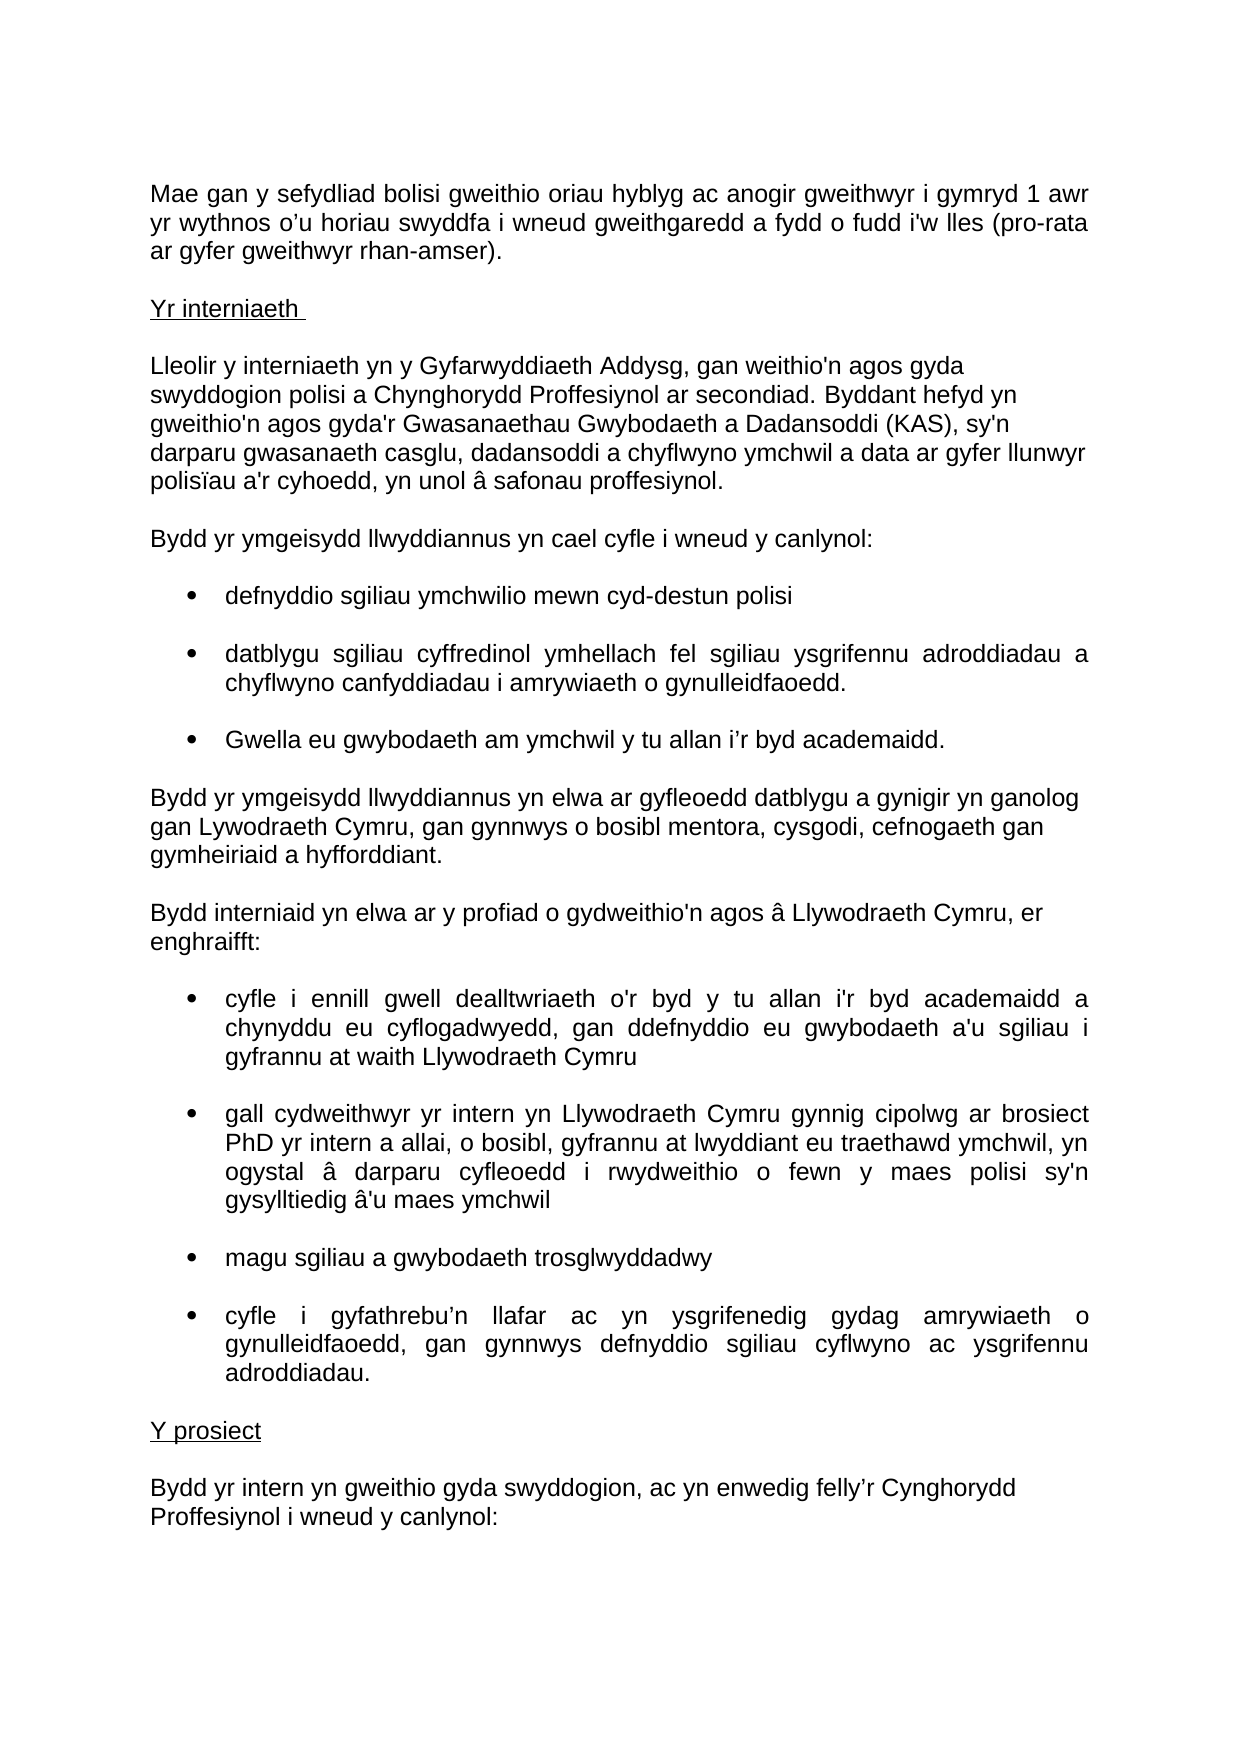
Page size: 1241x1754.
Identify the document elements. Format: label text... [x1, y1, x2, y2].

list cyfle i ennill gwell dealltwriaeth o'r byd y tu allan i'r byd academaidd a chynyddu eu cyflogadwyedd, gan ddefnyddio eu gwybodaeth a'u sgiliau i gyfrannu at waith Llywodraeth Cymru [187, 984, 1090, 1070]
list defnyddio sgiliau ymchwilio mewn cyd-destun polisi [187, 581, 1090, 610]
text Bydd interniaid yn elwa ar y profiad o gydweithio'n agos â Llywodraeth Cymru, er enghraifft: [150, 898, 1090, 955]
list cyfle i gyfathrebu’n llafar ac yn ysgrifenedig gydag amrywiaeth o gynulleidfaoedd, gan gynnwys defnyddio sgiliau cyflwyno ac ysgrifennu adroddiadau. [187, 1301, 1090, 1387]
text Mae gan y sefydliad bolisi gweithio oriau hyblyg ac anogir gweithwyr i gymryd 1 awr yr wythnos o’u horiau swyddfa i wneud gweithgaredd a fydd o fudd i'w lles (pro-rata ar gyfer gweithwyr rhan-amser). [150, 179, 1090, 265]
text Yr interniaeth [150, 294, 1090, 322]
list datblygu sgiliau cyffredinol ymhellach fel sgiliau ysgrifennu adroddiadau a chyflwyno canfyddiadau i amrywiaeth o gynulleidfaoedd. [187, 639, 1090, 696]
text Bydd yr ymgeisydd llwyddiannus yn elwa ar gyfleoedd datblygu a gynigir yn ganolog gan Lywodraeth Cymru, gan gynnwys o bosibl mentora, cysgodi, cefnogaeth gan gymheiriaid a hyfforddiant. [150, 783, 1090, 869]
list Gwella eu gwybodaeth am ymchwil y tu allan i’r byd academaidd. [187, 725, 1090, 754]
text Bydd yr ymgeisydd llwyddiannus yn cael cyfle i wneud y canlynol: [150, 524, 1090, 552]
text Bydd yr intern yn gweithio gyda swyddogion, ac yn enwedig felly’r Cynghorydd Proffesiynol i wneud y canlynol: [150, 1473, 1090, 1531]
list magu sgiliau a gwybodaeth trosglwyddadwy [187, 1243, 1090, 1272]
list gall cydweithwyr yr intern yn Llywodraeth Cymru gynnig cipolwg ar brosiect PhD yr intern a allai, o bosibl, gyfrannu at lwyddiant eu traethawd ymchwil, yn ogystal â darparu cyfleoedd i rwydweithio o fewn y maes polisi sy'n gysylltiedig â'u maes ymchwil [187, 1099, 1090, 1214]
text Lleolir y interniaeth yn y Gyfarwyddiaeth Addysg, gan weithio'n agos gyda swyddogion polisi a Chynghorydd Proffesiynol ar secondiad. Byddant hefyd yn gweithio'n agos gyda'r Gwasanaethau Gwybodaeth a Dadansoddi (KAS), sy'n darparu gwasanaeth casglu, dadansoddi a chyflwyno ymchwil a data ar gyfer llunwyr polisïau a'r cyhoedd, yn unol â safonau proffesiynol. [150, 351, 1090, 495]
text Y prosiect [150, 1416, 1090, 1444]
